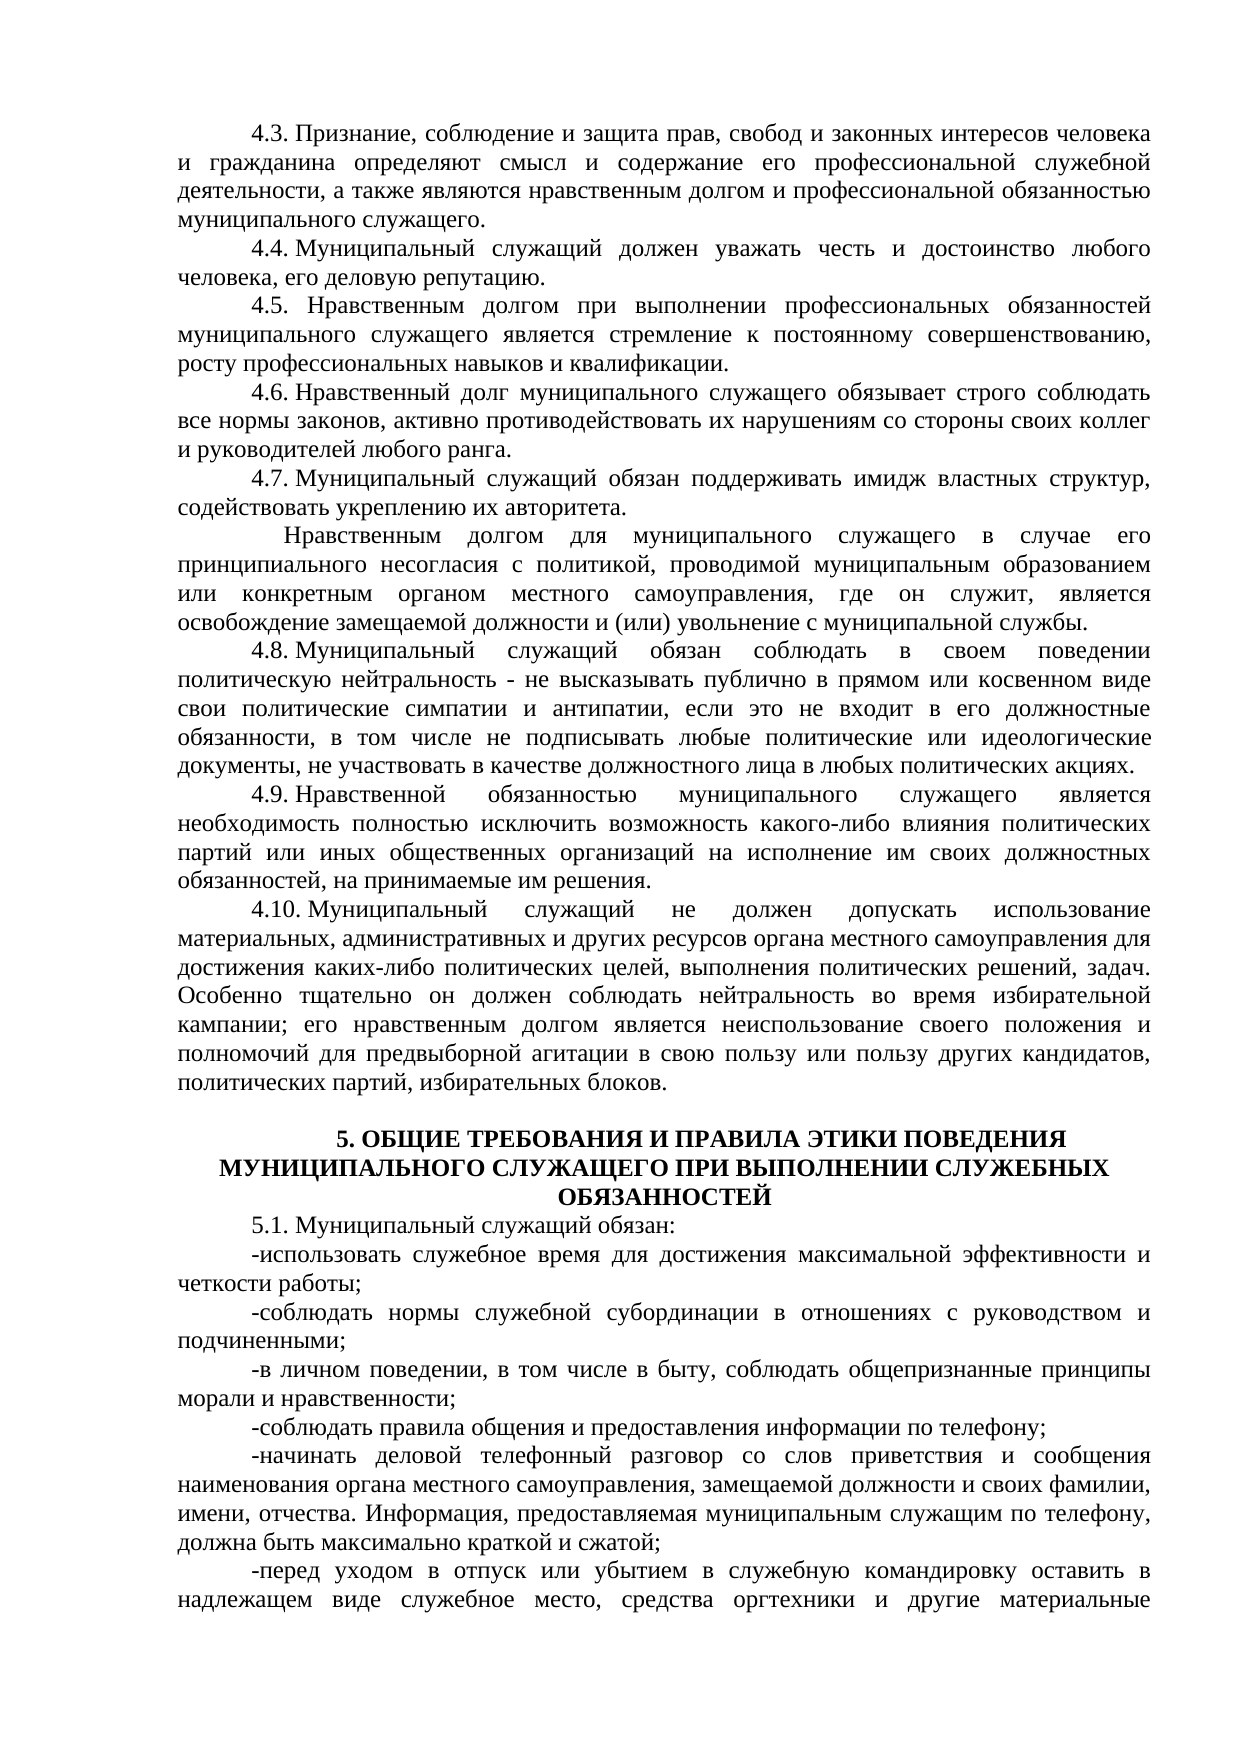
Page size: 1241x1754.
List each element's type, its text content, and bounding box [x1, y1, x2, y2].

text 5. ОБЩИЕ ТРЕБОВАНИЯ И ПРАВИЛА ЭТИКИ ПОВЕДЕНИЯ МУНИЦИПАЛЬНОГО СЛУЖАЩЕГО ПРИ ВЫПОЛНЕНИИ СЛУЖЕБНЫХ ОБЯЗАННОСТЕЙ [177, 1124, 1152, 1211]
text 4.10. Муниципальный служащий не должен допускать использование материальных, административных и других ресурсов органа местного самоуправления для достижения каких-либо политических целей, выполнения политических решений, задач. Особенно тщательно он должен соблюдать нейтральность во время избирательной кампании; его нравственным долгом является неиспользование своего положения и полномочий для предвыборной агитации в свою пользу или пользу других кандидатов, политических партий, избирательных блоков. [177, 894, 1152, 1096]
text 4.6. Нравственный долг муниципального служащего обязывает строго соблюдать все нормы законов, активно противодействовать их нарушениям со стороны своих коллег и руководителей любого ранга. [177, 377, 1152, 463]
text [177, 1556, 1152, 1613]
text 4.3. Признание, соблюдение и защита прав, свобод и законных интересов человека и гражданина определяют смысл и содержание его профессиональной служебной деятельности, а также являются нравственным долгом и профессиональной обязанностью муниципального служащего. [177, 118, 1152, 233]
text 4.9. Нравственной обязанностью муниципального служащего является необходимость полностью исключить возможность какого-либо влияния политических партий или иных общественных организаций на исполнение им своих должностных обязанностей, на принимаемые им решения. [177, 779, 1152, 894]
text -использовать служебное время для достижения максимальной эффективности и четкости работы; [177, 1239, 1152, 1297]
text 4.5. Нравственным долгом при выполнении профессиональных обязанностей муниципального служащего является стремление к постоянному совершенствованию, росту профессиональных навыков и квалификации. [177, 291, 1152, 377]
text 5.1. Муниципальный служащий обязан: [177, 1211, 1152, 1239]
text -начинать деловой телефонный разговор со слов приветствия и сообщения наименования органа местного самоуправления, замещаемой должности и своих фамилии, имени, отчества. Информация, предоставляемая муниципальным служащим по телефону, должна быть максимально краткой и сжатой; [177, 1441, 1152, 1556]
text -соблюдать нормы служебной субординации в отношениях с руководством и подчиненными; [177, 1297, 1152, 1354]
text Нравственным долгом для муниципального служащего в случае его принципиального несогласия с политикой, проводимой муниципальным образованием или конкретным органом местного самоуправления, где он служит, является освобождение замещаемой должности и (или) увольнение с муниципальной службы. [177, 521, 1152, 636]
text -в личном поведении, в том числе в быту, соблюдать общепризнанные принципы морали и нравственности; [177, 1354, 1152, 1412]
text -соблюдать правила общения и предоставления информации по телефону; [177, 1412, 1152, 1441]
text 4.4. Муниципальный служащий должен уважать честь и достоинство любого человека, его деловую репутацию. [177, 233, 1152, 291]
text 4.8. Муниципальный служащий обязан соблюдать в своем поведении политическую нейтральность - не высказывать публично в прямом или косвенном виде свои политические симпатии и антипатии, если это не входит в его должностные обязанности, в том числе не подписывать любые политические или идеологические документы, не участвовать в качестве должностного лица в любых политических акциях. [177, 636, 1152, 779]
text 4.7. Муниципальный служащий обязан поддерживать имидж властных структур, содействовать укреплению их авторитета. [177, 463, 1152, 521]
